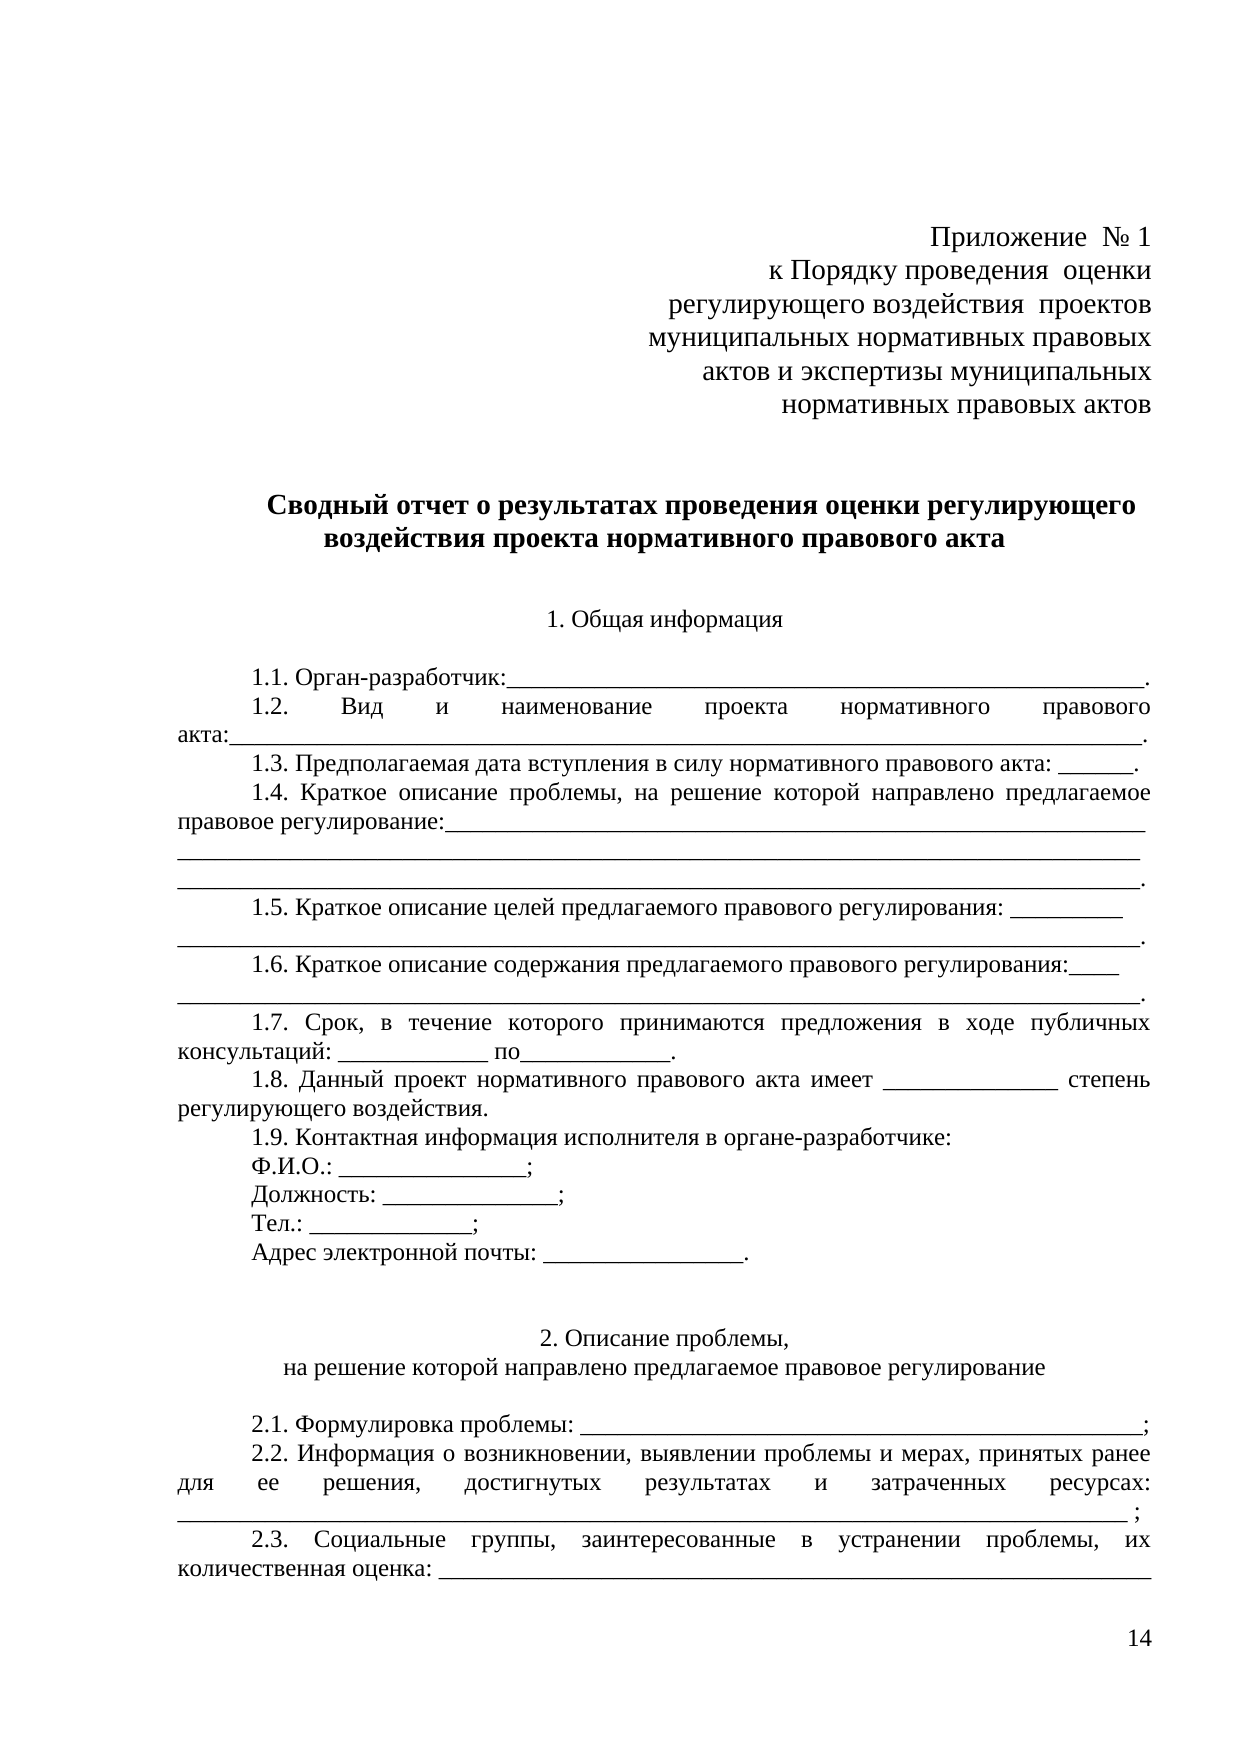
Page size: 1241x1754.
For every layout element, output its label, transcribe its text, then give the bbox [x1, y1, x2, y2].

text _____________________________________________________________________________. [177, 978, 1152, 1007]
text 1.1. Орган-разработчик:___________________________________________________. [177, 662, 1152, 691]
text Адрес электронной почты: ________________. [177, 1237, 1152, 1266]
text к Порядку проведения оценки [177, 252, 1152, 286]
text Ф.И.О.: _______________; [177, 1151, 1152, 1179]
text 2. Описание проблемы, [177, 1323, 1152, 1352]
text муниципальных нормативных правовых [177, 319, 1152, 353]
text 2.1. Формулировка проблемы: _____________________________________________; [177, 1409, 1152, 1438]
list 1.5. Краткое описание целей предлагаемого правового регулирования: _________ [251, 892, 1152, 921]
text 1.2. Вид и наименование проекта нормативного правового акта:_________________________________________________________________________. [177, 691, 1152, 748]
text 1.4. Краткое описание проблемы, на решение которой направлено предлагаемое правовое регулирование:________________________________________________________ [177, 777, 1152, 834]
text _____________________________________________________________________________. [177, 921, 1152, 949]
text Сводный отчет о результатах проведения оценки регулирующего воздействия проекта нормативного правового акта [177, 487, 1152, 554]
text Тел.: _____________; [177, 1208, 1152, 1237]
list 1.6. Краткое описание содержания предлагаемого правового регулирования:____ [251, 949, 1152, 978]
text нормативных правовых актов [177, 386, 1152, 420]
text на решение которой направлено предлагаемое правовое регулирование [177, 1352, 1152, 1381]
text 1.8. Данный проект нормативного правового акта имеет ______________ степень регулирующего воздействия. [177, 1064, 1152, 1122]
text Должность: ______________; [177, 1179, 1152, 1208]
text 2.3. Социальные группы, заинтересованные в устранении проблемы, их количественная оценка: _________________________________________________________ [177, 1524, 1152, 1582]
text 1. Общая информация [177, 604, 1152, 633]
text __________________________________________________________________________________________________________________________________________________________. [177, 834, 1152, 892]
text 1.3. Предполагаемая дата вступления в силу нормативного правового акта: ______. [177, 748, 1152, 777]
text актов и экспертизы муниципальных [177, 353, 1152, 386]
text 1.9. Контактная информация исполнителя в органе-разработчике: [177, 1122, 1152, 1151]
text 1.7. Срок, в течение которого принимаются предложения в ходе публичных консультаций: ____________ по____________. [177, 1007, 1152, 1064]
text регулирующего воздействия проектов [177, 286, 1152, 319]
text 2.2. Информация о возникновении, выявлении проблемы и мерах, принятых ранее для ее решения, достигнутых результатах и затраченных ресурсах: ____________________________________________________________________________ ; [177, 1438, 1152, 1524]
text Приложение № 1 [177, 219, 1152, 252]
